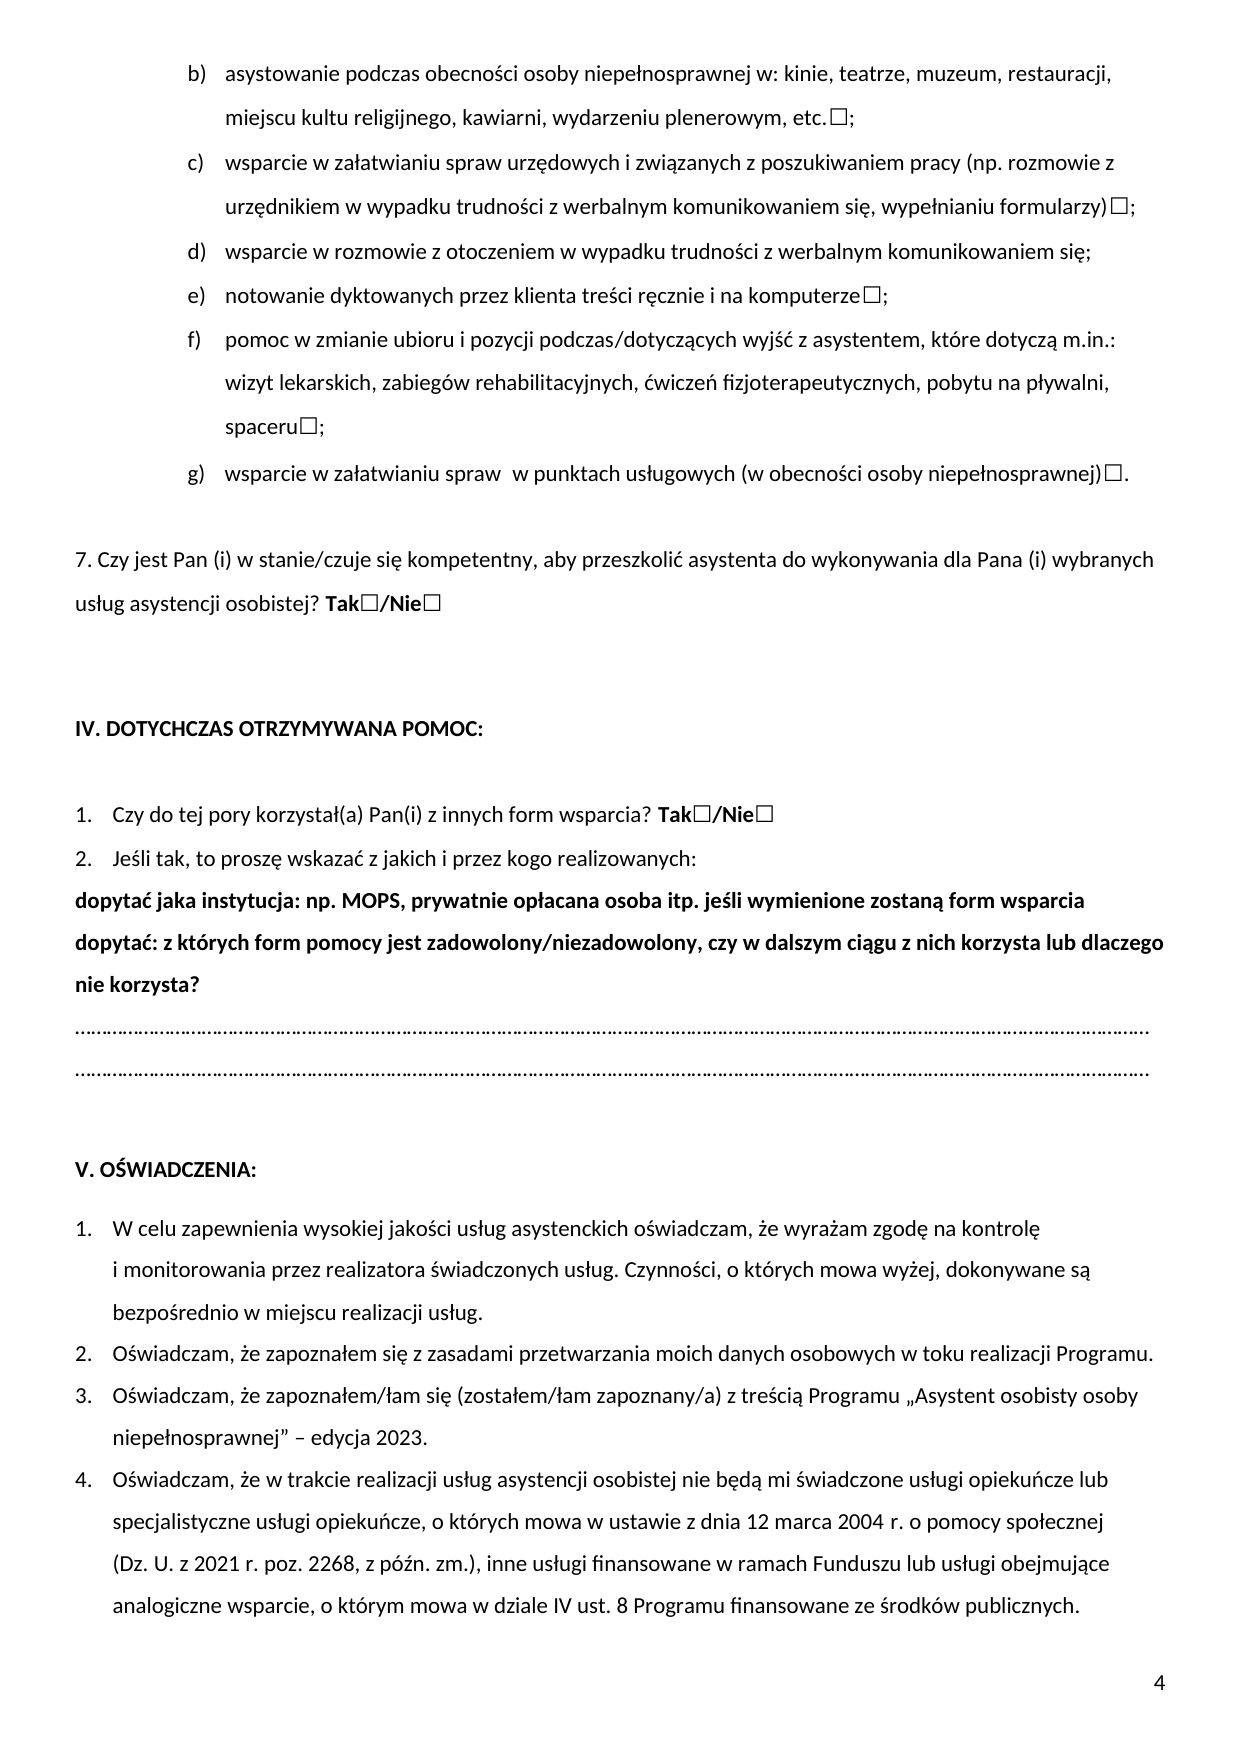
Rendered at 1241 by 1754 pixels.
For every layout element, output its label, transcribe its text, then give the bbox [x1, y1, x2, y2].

list wsparcie w załatwianiu spraw urzędowych i związanych z poszukiwaniem pracy (np. rozmowie z urzędnikiem w wypadku trudności z werbalnym komunikowaniem się, wypełnianiu formularzy); [187, 148, 1165, 221]
list Oświadczam, że zapoznałem/łam się (zostałem/łam zapoznany/a) z treścią Programu „Asystent osobisty osoby niepełnosprawnej” – edycja 2023. [75, 1382, 1165, 1452]
text dopytać jaka instytucja: np. MOPS, prywatnie opłacana osoba itp. jeśli wymienione zostaną form wsparcia dopytać: z których form pomocy jest zadowolony/niezadowolony, czy w dalszym ciągu z nich korzysta lub dlaczego nie korzysta? [75, 886, 1165, 998]
list Czy do tej pory korzystał(a) Pan(i) z innych form wsparcia? Tak/Nie [75, 798, 1165, 829]
list notowanie dyktowanych przez klienta treści ręcznie i na komputerze; [187, 279, 1165, 310]
list Oświadczam, że w trakcie realizacji usług asystencji osobistej nie będą mi świadczone usługi opiekuńcze lub specjalistyczne usługi opiekuńcze, o których mowa w ustawie z dnia 12 marca 2004 r. o pomocy społecznej (Dz. U. z 2021 r. poz. 2268, z późn. zm.), inne usługi finansowane w ramach Funduszu lub usługi obejmujące analogiczne wsparcie, o którym mowa w dziale IV ust. 8 Programu finansowane ze środków publicznych. [75, 1466, 1165, 1619]
text 7. Czy jest Pan (i) w stanie/czuje się kompetentny, aby przeszkolić asystenta do wykonywania dla Pana (i) wybranych usług asystencji osobistej? Tak/Nie [75, 545, 1165, 618]
list wsparcie w rozmowie z otoczeniem w wypadku trudności z werbalnym komunikowaniem się; [187, 237, 1165, 265]
list asystowanie podczas obecności osoby niepełnosprawnej w: kinie, teatrze, muzeum, restauracji, miejscu kultu religijnego, kawiarni, wydarzeniu plenerowym, etc.; [187, 59, 1165, 132]
list W celu zapewnienia wysokiej jakości usług asystenckich oświadczam, że wyrażam zgodę na kontrolę i monitorowania przez realizatora świadczonych usług. Czynności, o których mowa wyżej, dokonywane są bezpośrednio w miejscu realizacji usług. [75, 1214, 1165, 1326]
text V. OŚWIADCZENIA: [75, 1155, 1165, 1183]
text ………………………………………………………………………………………………………………………………………………………………………………………………………………………………………………………………………………………………………………………………………………………………………… [75, 1012, 1165, 1082]
list wsparcie w załatwianiu spraw w punktach usługowych (w obecności osoby niepełnosprawnej). [187, 456, 1165, 488]
list pomoc w zmianie ubioru i pozycji podczas/dotyczących wyjść z asystentem, które dotyczą m.in.: wizyt lekarskich, zabiegów rehabilitacyjnych, ćwiczeń fizjoterapeutycznych, pobytu na pływalni, spaceru; [187, 326, 1165, 441]
list Oświadczam, że zapoznałem się z zasadami przetwarzania moich danych osobowych w toku realizacji Programu. [75, 1339, 1165, 1368]
list Jeśli tak, to proszę wskazać z jakich i przez kogo realizowanych: [75, 844, 1165, 872]
text IV. DOTYCHCZAS OTRZYMYWANA POMOC: [75, 714, 1165, 742]
